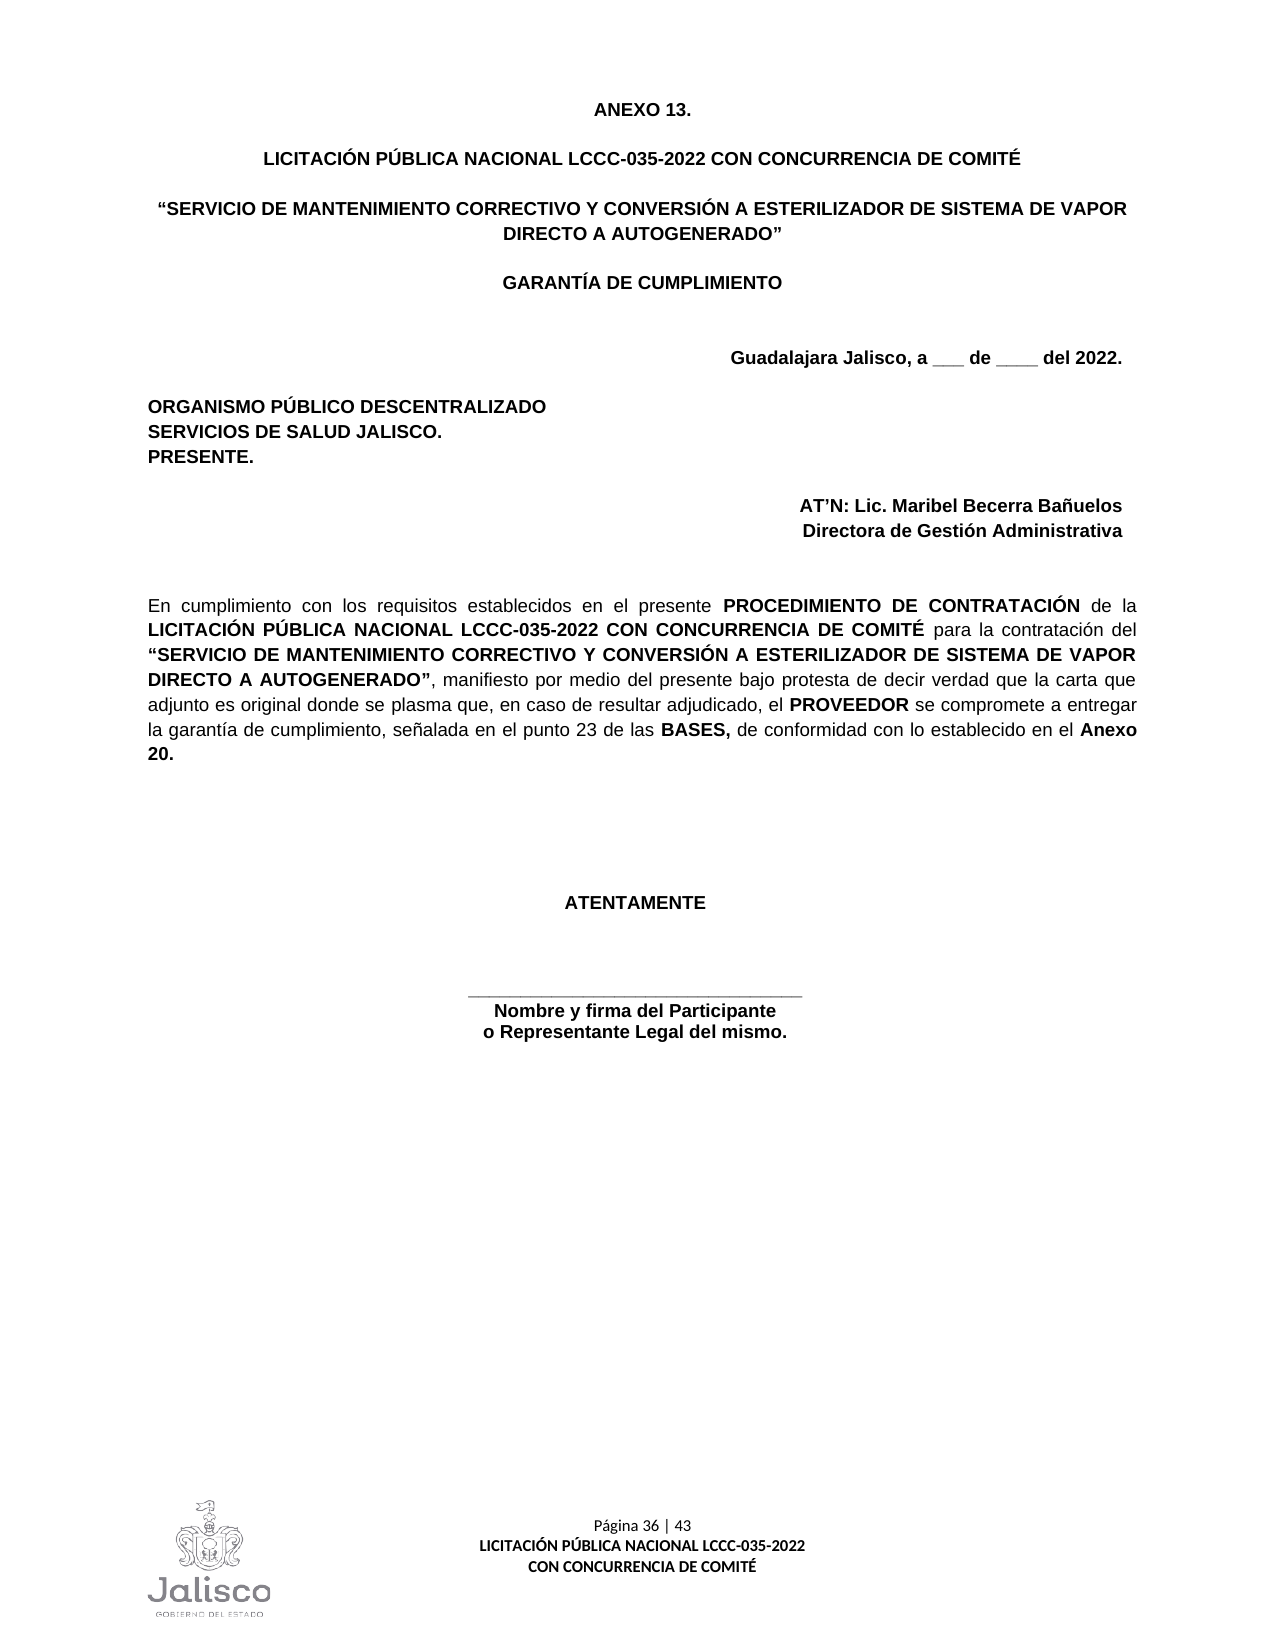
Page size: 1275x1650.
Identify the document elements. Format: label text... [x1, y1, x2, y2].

text AT’N: Lic. Maribel Becerra Bañuelos [148, 495, 1122, 517]
text En cumplimiento con los requisitos establecidos en el presente PROCEDIMIENTO DE CONTRATACIÓN de la LICITACIÓN PÚBLICA NACIONAL LCCC-035-2022 CON CONCURRENCIA DE COMITÉ para la contratación del “SERVICIO DE MANTENIMIENTO CORRECTIVO Y CONVERSIÓN A ESTERILIZADOR DE SISTEMA DE VAPOR DIRECTO A AUTOGENERADO”, manifiesto por medio del presente bajo protesta de decir verdad que la carta que adjunto es original donde se plasma que, en caso de resultar adjudicado, el PROVEEDOR se compromete a entregar la garantía de cumplimiento, señalada en el punto 23 de las BASES, de conformidad con lo establecido en el Anexo 20. [148, 594, 1137, 765]
text ORGANISMO PÚBLICO DESCENTRALIZADO [148, 396, 1122, 418]
text ATENTAMENTE [148, 892, 1122, 913]
text ANEXO 13. [148, 99, 1137, 120]
text LICITACIÓN PÚBLICA NACIONAL LCCC-035-2022 CON CONCURRENCIA DE COMITÉ [148, 148, 1137, 170]
text Nombre y firma del Participante [148, 1000, 1122, 1021]
text o Representante Legal del mismo. [148, 1021, 1122, 1043]
text Directora de Gestión Administrativa [148, 520, 1122, 542]
picture [147, 1500, 271, 1617]
text SERVICIOS DE SALUD JALISCO. [148, 421, 1122, 442]
text “SERVICIO DE MANTENIMIENTO CORRECTIVO Y CONVERSIÓN A ESTERILIZADOR DE SISTEMA DE VAPOR DIRECTO A AUTOGENERADO” [148, 198, 1137, 244]
text GARANTÍA DE CUMPLIMIENTO [148, 272, 1137, 294]
text Guadalajara Jalisco, a ___ de ____ del 2022. [148, 347, 1122, 368]
text ________________________________ [148, 978, 1122, 1000]
text PRESENTE. [148, 446, 1122, 467]
